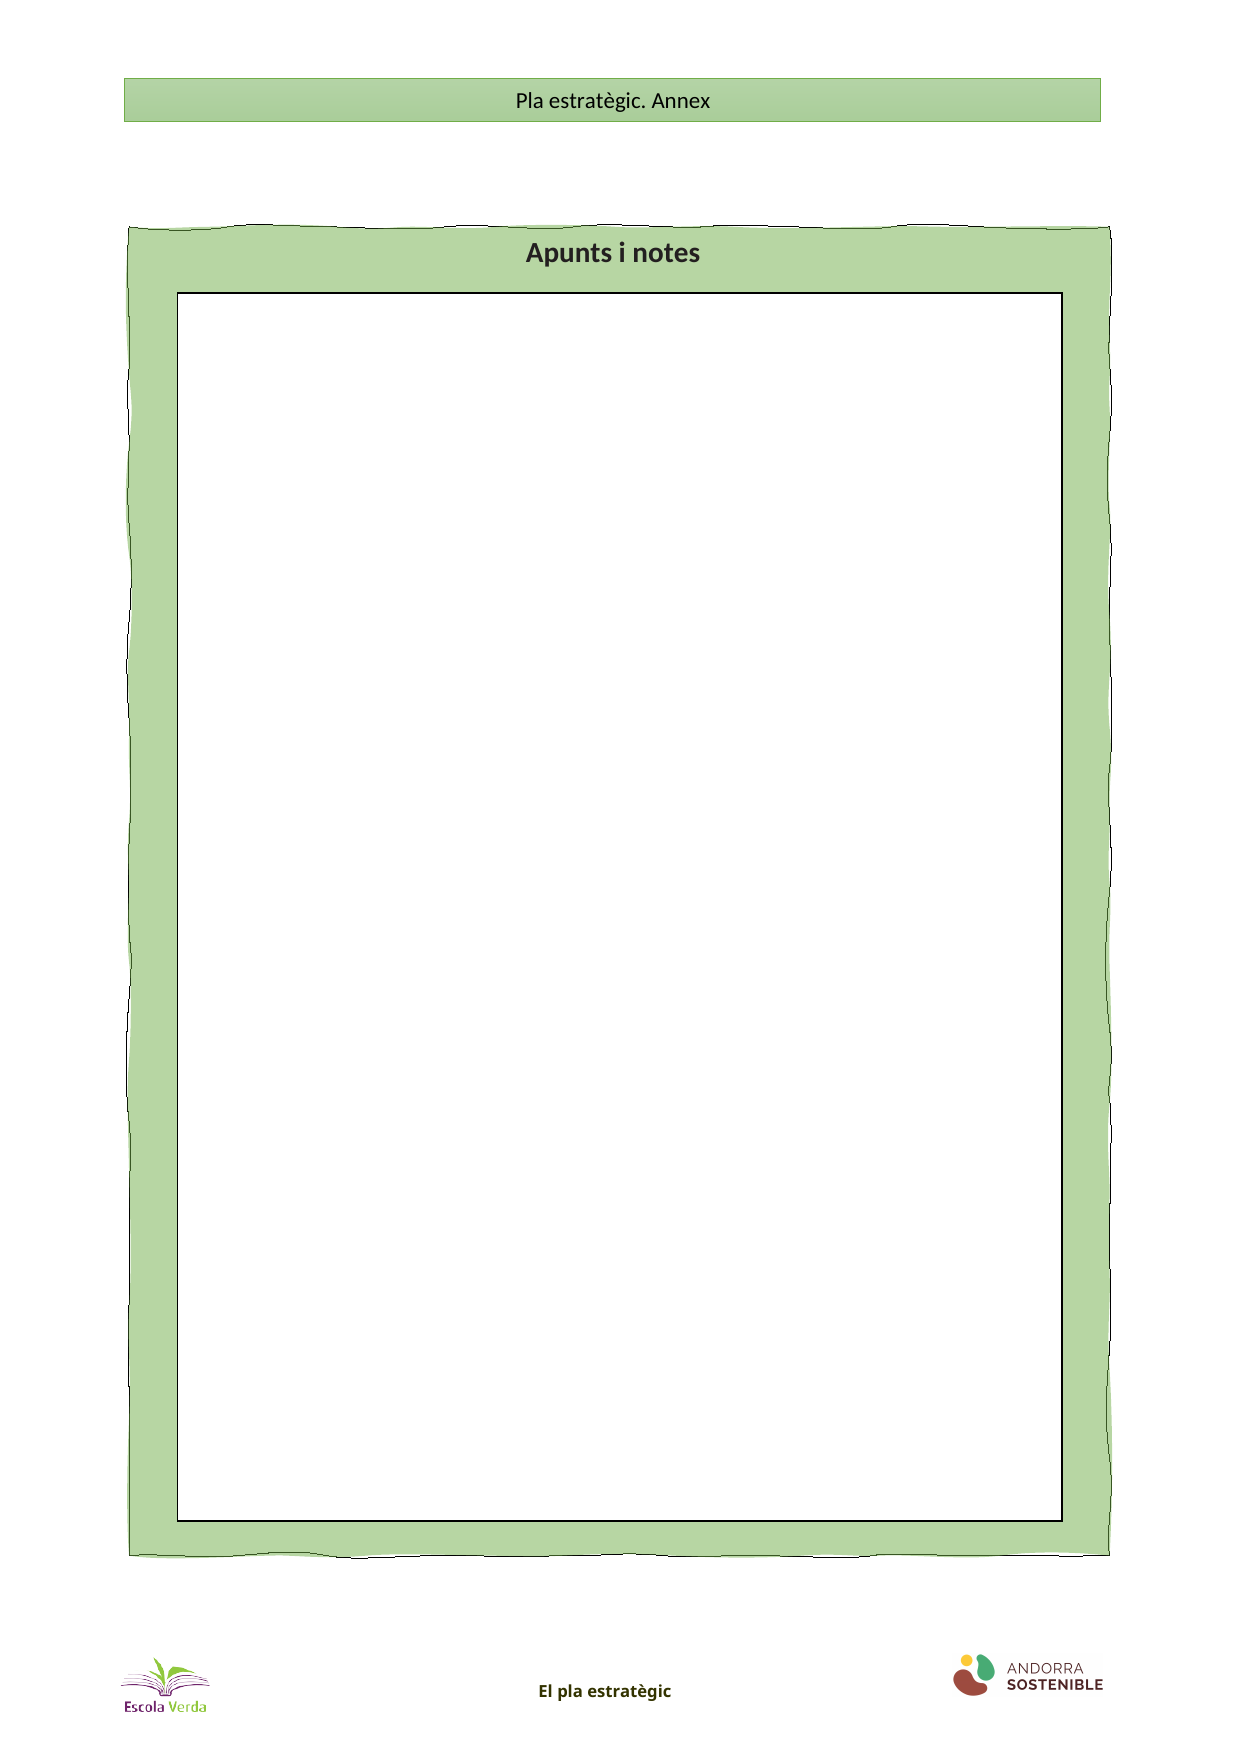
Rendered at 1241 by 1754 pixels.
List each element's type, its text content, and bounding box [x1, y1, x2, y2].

text Apunts i notes [0, 234, 1226, 270]
picture [952, 1653, 1104, 1697]
picture [120, 1657, 210, 1712]
